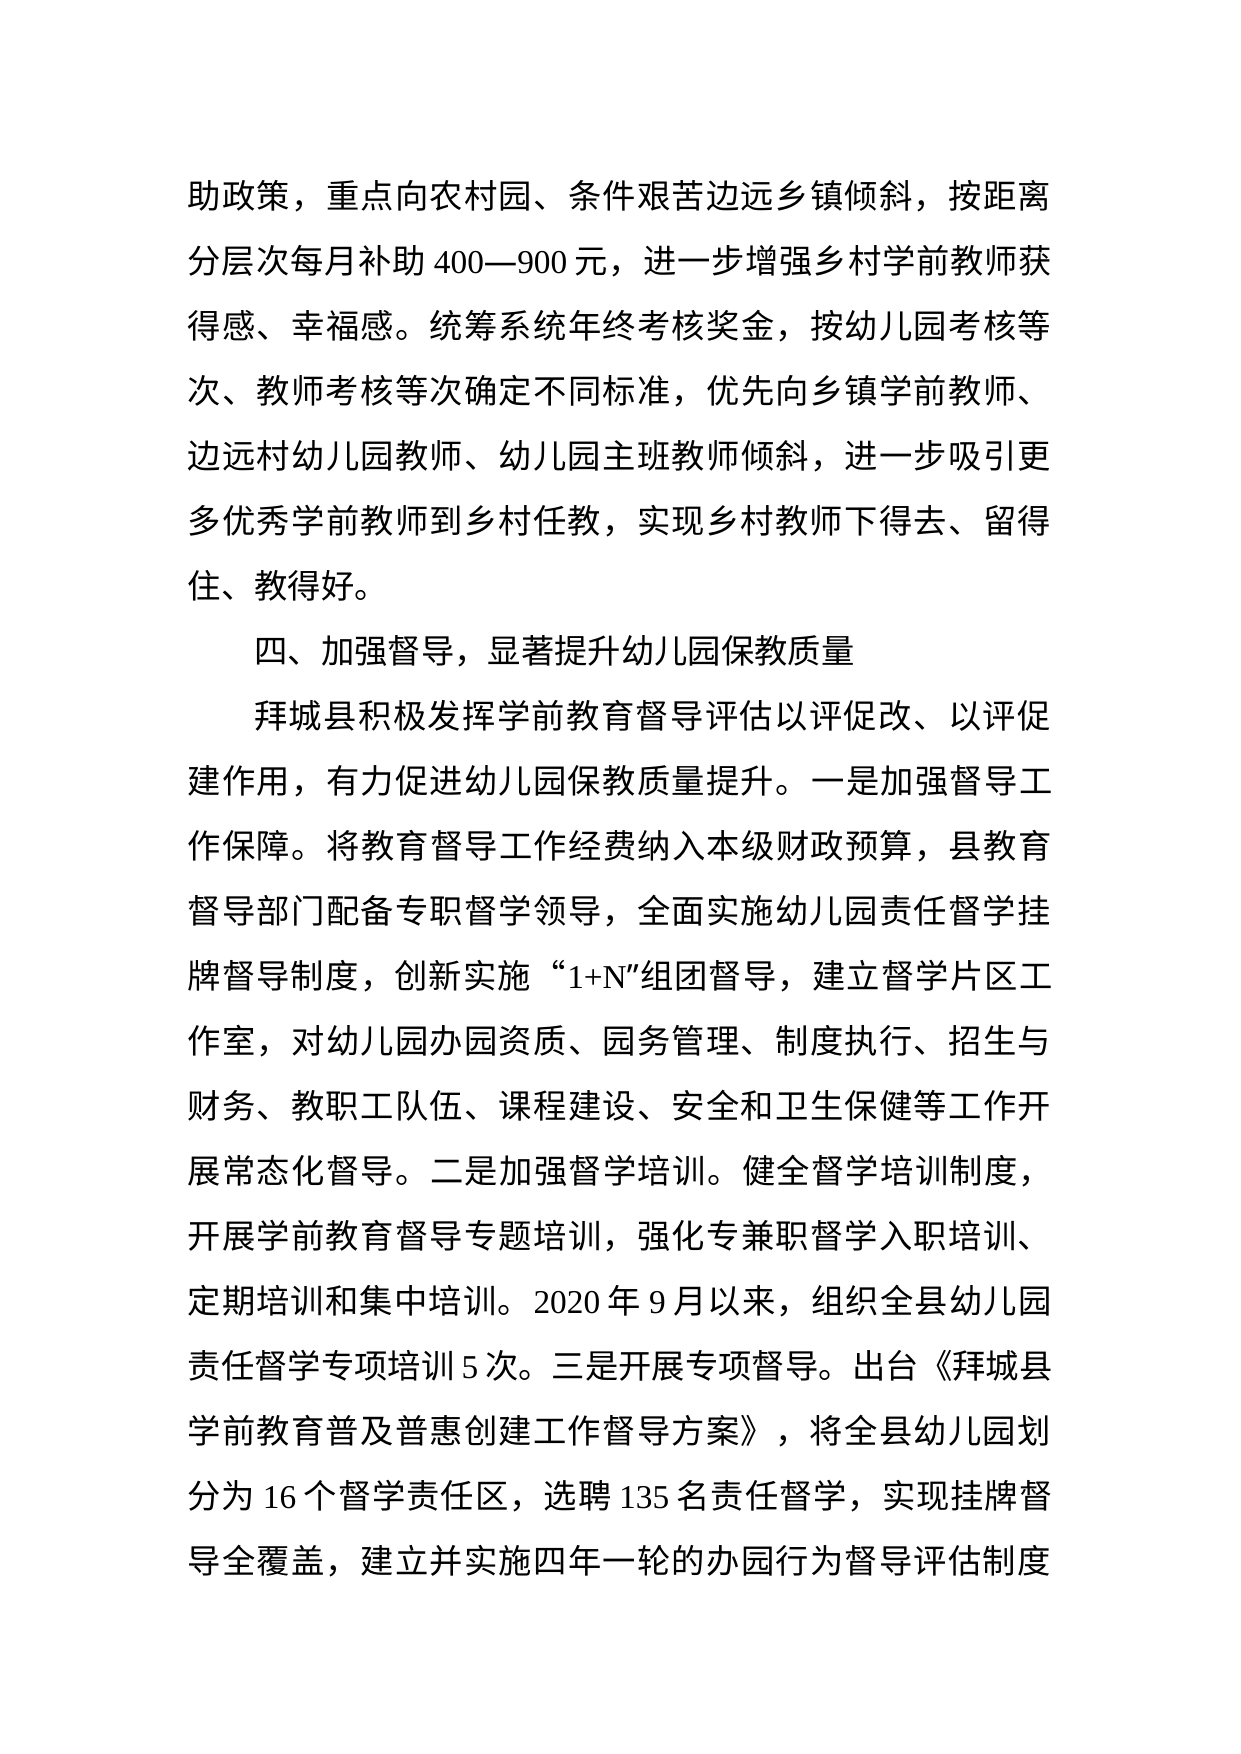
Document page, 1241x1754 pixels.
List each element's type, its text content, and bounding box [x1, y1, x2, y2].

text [187, 682, 1053, 1592]
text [187, 162, 1053, 617]
list 加强督导，显著提升幼儿园保教质量 [187, 617, 1053, 682]
